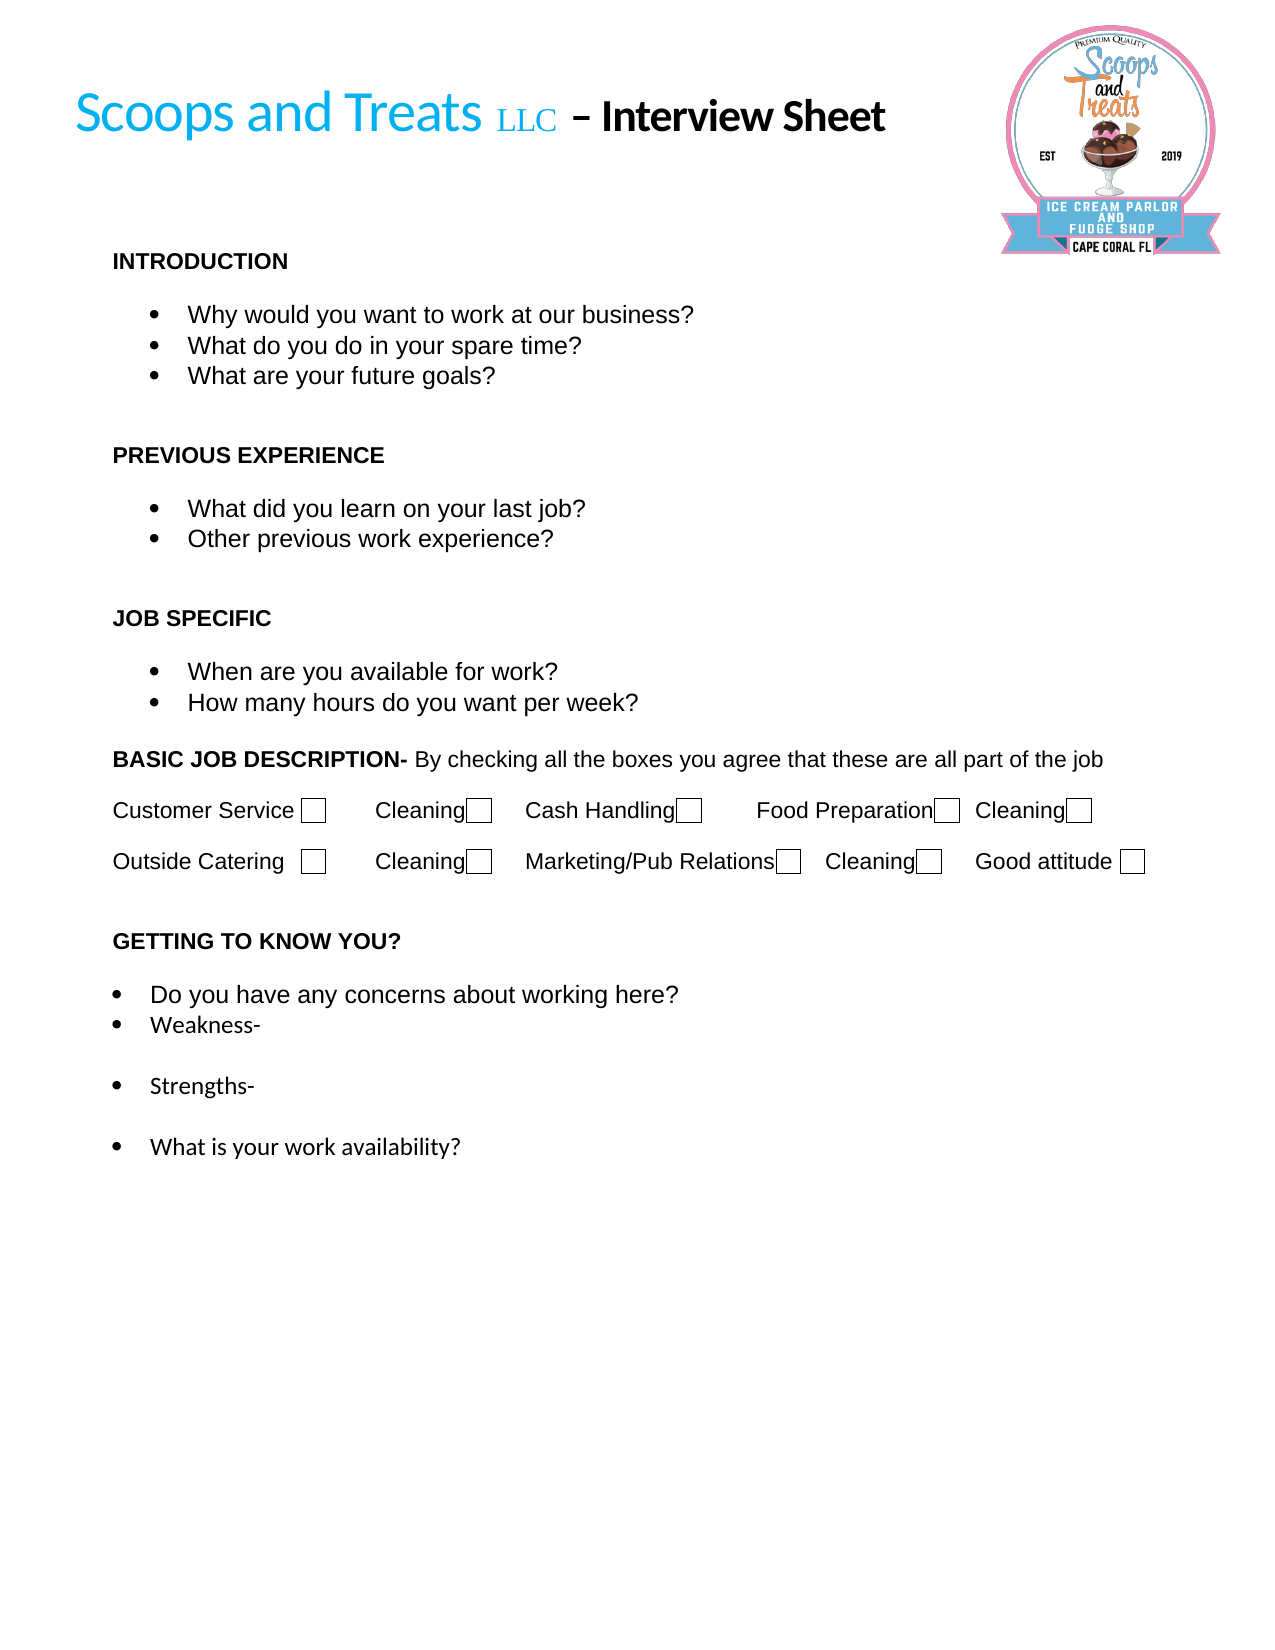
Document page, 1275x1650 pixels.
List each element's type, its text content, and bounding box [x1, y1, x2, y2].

picture [788, 0, 1275, 352]
list Other previous work experience? [150, 523, 1200, 554]
list What is your work availability? [112, 1131, 1200, 1162]
list What do you do in your spare time? [150, 330, 1200, 360]
text Customer Service Cleaning Cash Handling Food Preparation Cleaning [112, 797, 1200, 823]
title Scoops and Treats LLC – Interview Sheet [75, 75, 1200, 146]
list Why would you want to work at our business? [150, 299, 1200, 330]
text Outside Catering Cleaning Marketing/Pub Relations Cleaning Good attitude [112, 848, 1200, 874]
list How many hours do you want per week? [150, 687, 1200, 717]
text INTRODUCTION [112, 248, 1200, 275]
text GETTING TO KNOW YOU? [112, 928, 1200, 954]
text PREVIOUS EXPERIENCE [112, 442, 1200, 468]
text JOB SPECIFIC [112, 605, 1200, 631]
list Strengths- [112, 1070, 1200, 1101]
list Do you have any concerns about working here? [112, 979, 1200, 1009]
list What did you learn on your last job? [150, 493, 1200, 523]
list What are your future goals? [150, 360, 1200, 391]
list Weakness- [112, 1009, 1200, 1040]
text BASIC JOB DESCRIPTION- By checking all the boxes you agree that these are all part of the job [112, 746, 1200, 772]
list When are you available for work? [150, 656, 1200, 687]
